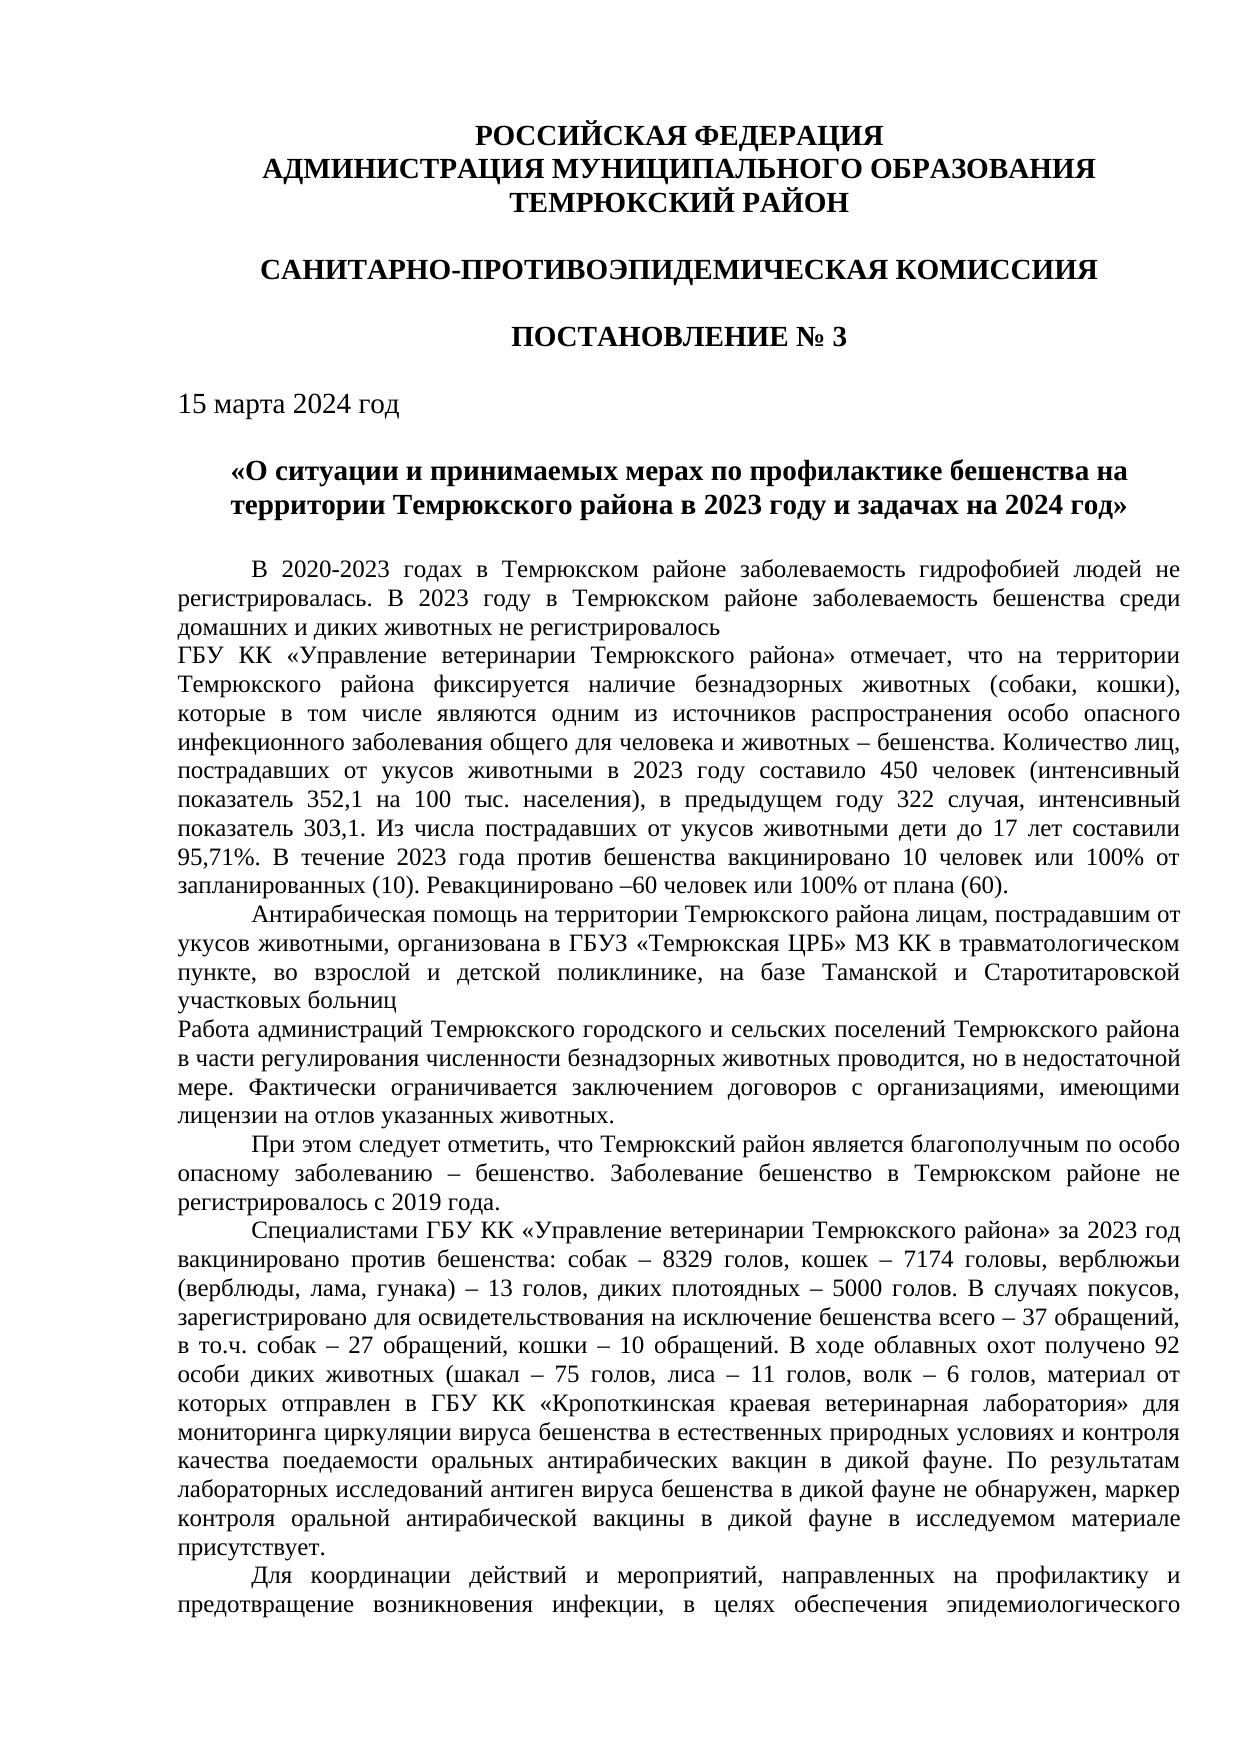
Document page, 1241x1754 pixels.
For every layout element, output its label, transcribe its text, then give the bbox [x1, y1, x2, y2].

text Работа администраций Темрюкского городского и сельских поселений Темрюкского района в части регулирования численности безнадзорных животных проводится, но в недостаточной мере. Фактически ограничивается заключением договоров с организациями, имеющими лицензии на отлов указанных животных. [177, 1014, 1181, 1129]
text При этом следует отметить, что Темрюкский район является благополучным по особо опасному заболеванию – бешенство. Заболевание бешенство в Темрюкском районе не регистрировалось с 2019 года. [177, 1129, 1181, 1215]
text Антирабическая помощь на территории Темрюкского района лицам, пострадавшим от укусов животными, организована в ГБУЗ «Темрюкская ЦРБ» МЗ КК в травматологическом пункте, во взрослой и детской поликлинике, на базе Таманской и Старотитаровской участковых больниц [177, 899, 1181, 1014]
text САНИТАРНО-ПРОТИВОЭПИДЕМИЧЕСКАЯ КОМИССИИЯ [177, 252, 1181, 286]
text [177, 1560, 1181, 1618]
text Специалистами ГБУ КК «Управление ветеринарии Темрюкского района» за 2023 год вакцинировано против бешенства: собак – 8329 голов, кошек – 7174 головы, верблюжьи (верблюды, лама, гунака) – 13 голов, диких плотоядных – 5000 голов. В случаях покусов, зарегистрировано для освидетельствования на исключение бешенства всего – 37 обращений, в то.ч. собак – 27 обращений, кошки – 10 обращений. В ходе облавных охот получено 92 особи диких животных (шакал – 75 голов, лиса – 11 голов, волк – 6 голов, материал от которых отправлен в ГБУ КК «Кропоткинская краевая ветеринарная лаборатория» для мониторинга циркуляции вируса бешенства в естественных природных условиях и контроля качества поедаемости оральных антирабических вакцин в дикой фауне. По результатам лабораторных исследований антиген вируса бешенства в дикой фауне не обнаружен, маркер контроля оральной антирабической вакцины в дикой фауне в исследуемом материале присутствует. [177, 1215, 1181, 1560]
text ПОСТАНОВЛЕНИЕ № 3 [177, 319, 1181, 353]
text 15 марта 2024 год [177, 386, 1181, 420]
text «О ситуации и принимаемых мерах по профилактике бешенства на территории Темрюкского района в 2023 году и задачах на 2024 год» [177, 453, 1181, 521]
text АДМИНИСТРАЦИЯ МУНИЦИПАЛЬНОГО ОБРАЗОВАНИЯ [177, 152, 1181, 185]
text ГБУ КК «Управление ветеринарии Темрюкского района» отмечает, что на территории Темрюкского района фиксируется наличие безнадзорных животных (собаки, кошки), которые в том числе являются одним из источников распространения особо опасного инфекционного заболевания общего для человека и животных – бешенства. Количество лиц, пострадавших от укусов животными в 2023 году составило 450 человек (интенсивный показатель 352,1 на 100 тыс. населения), в предыдущем году 322 случая, интенсивный показатель 303,1. Из числа пострадавших от укусов животными дети до 17 лет составили 95,71%. В течение 2023 года против бешенства вакцинировано 10 человек или 100% от запланированных (10). Ревакцинировано –60 человек или 100% от плана (60). [177, 640, 1181, 899]
text РОССИЙСКАЯ ФЕДЕРАЦИЯ [177, 118, 1181, 152]
text ТЕМРЮКСКИЙ РАЙОН [177, 185, 1181, 219]
text В 2020-2023 годах в Темрюкском районе заболеваемость гидрофобией людей не регистрировалась. В 2023 году в Темрюкском районе заболеваемость бешенства среди домашних и диких животных не регистрировалось [177, 554, 1181, 640]
